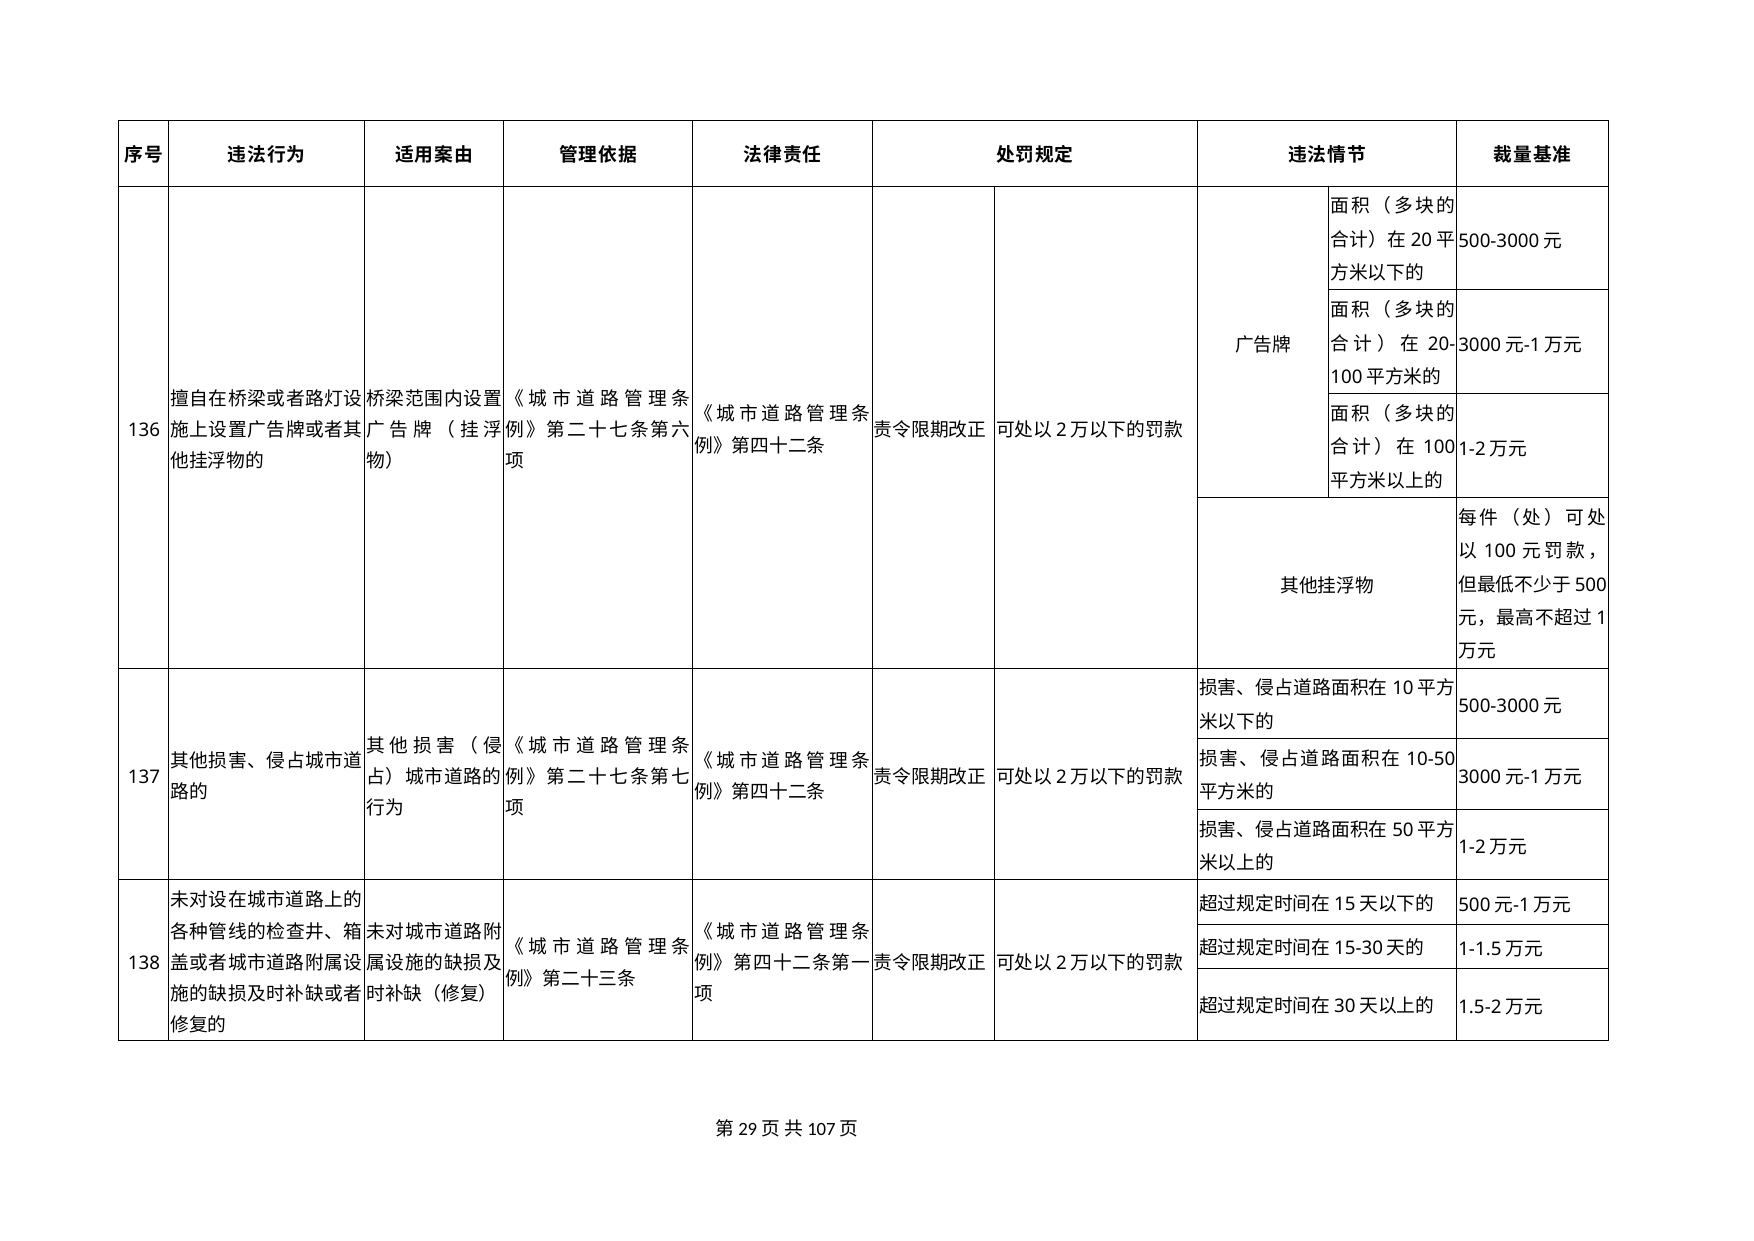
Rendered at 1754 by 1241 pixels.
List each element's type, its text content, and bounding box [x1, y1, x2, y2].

table_cell 137 [119, 669, 168, 879]
table_cell 1-2万元 [1457, 810, 1608, 879]
table_cell 可处以2万以下的罚款 [995, 669, 1197, 879]
table_cell 1-1.5万元 [1457, 925, 1608, 968]
table_cell 损害、侵占道路面积在10平方米以下的 [1198, 669, 1456, 738]
table_cell 可处以2万以下的罚款 [995, 187, 1197, 667]
table_header 违法行为 [169, 121, 364, 186]
table_cell 500元-1万元 [1457, 880, 1608, 923]
table_cell 《城市道路管理条例》第二十七条第六项 [504, 187, 692, 667]
table_cell 可处以2万以下的罚款 [995, 880, 1197, 1040]
table_cell 未对城市道路附属设施的缺损及时补缺（修复） [365, 880, 503, 1040]
table_header 裁量基准 [1457, 121, 1608, 186]
table_cell 损害、侵占道路面积在10-50平方米的 [1198, 739, 1456, 809]
table_header 适用案由 [365, 121, 503, 186]
table_cell 面积（多块的合计）在20平方米以下的 [1329, 187, 1456, 289]
table_cell 《城市道路管理条例》第四十二条 [693, 187, 872, 667]
table_cell 3000元-1万元 [1457, 739, 1608, 809]
table_cell 138 [119, 880, 168, 1040]
table_cell 其他损害（侵占）城市道路的行为 [365, 669, 503, 879]
table_cell 其他损害、侵占城市道路的 [169, 669, 364, 879]
table_header 处罚规定 [873, 121, 1197, 186]
table_cell 面积（多块的合计）在20-100平方米的 [1329, 290, 1456, 393]
table_cell 面积（多块的合计）在100平方米以上的 [1329, 394, 1456, 497]
table_cell 1.5-2万元 [1457, 969, 1608, 1040]
table_cell 每件（处）可处以100元罚款，但最低不少于500元，最高不超过1万元 [1457, 498, 1608, 667]
table_cell 超过规定时间在15-30天的 [1198, 925, 1456, 968]
table_cell 1-2万元 [1457, 394, 1608, 497]
table_header 法律责任 [693, 121, 872, 186]
table_cell 未对设在城市道路上的各种管线的检查井、箱盖或者城市道路附属设施的缺损及时补缺或者修复的 [169, 880, 364, 1040]
table_cell 责令限期改正 [873, 669, 994, 879]
table_cell 责令限期改正 [873, 880, 994, 1040]
table_cell 《城市道路管理条例》第四十二条第一项 [693, 880, 872, 1040]
table_cell 500-3000元 [1457, 187, 1608, 289]
table_cell 超过规定时间在15天以下的 [1198, 880, 1456, 923]
table_cell 损害、侵占道路面积在50平方米以上的 [1198, 810, 1456, 879]
table_cell 桥梁范围内设置广告牌（挂浮物） [365, 187, 503, 667]
table_cell 超过规定时间在30天以上的 [1198, 969, 1456, 1040]
table_cell 《城市道路管理条例》第四十二条 [693, 669, 872, 879]
table_cell 3000元-1万元 [1457, 290, 1608, 393]
table_cell 广告牌 [1198, 187, 1328, 497]
table_header 违法情节 [1198, 121, 1456, 186]
table_cell 500-3000元 [1457, 669, 1608, 738]
table_header 管理依据 [504, 121, 692, 186]
table_cell 136 [119, 187, 168, 667]
table_header 序号 [119, 121, 168, 186]
table_cell 擅自在桥梁或者路灯设施上设置广告牌或者其他挂浮物的 [169, 187, 364, 667]
table_cell 《城市道路管理条例》第二十七条第七项 [504, 669, 692, 879]
table_cell 《城市道路管理条例》第二十三条 [504, 880, 692, 1040]
table_cell 其他挂浮物 [1198, 498, 1456, 667]
table_cell 责令限期改正 [873, 187, 994, 667]
